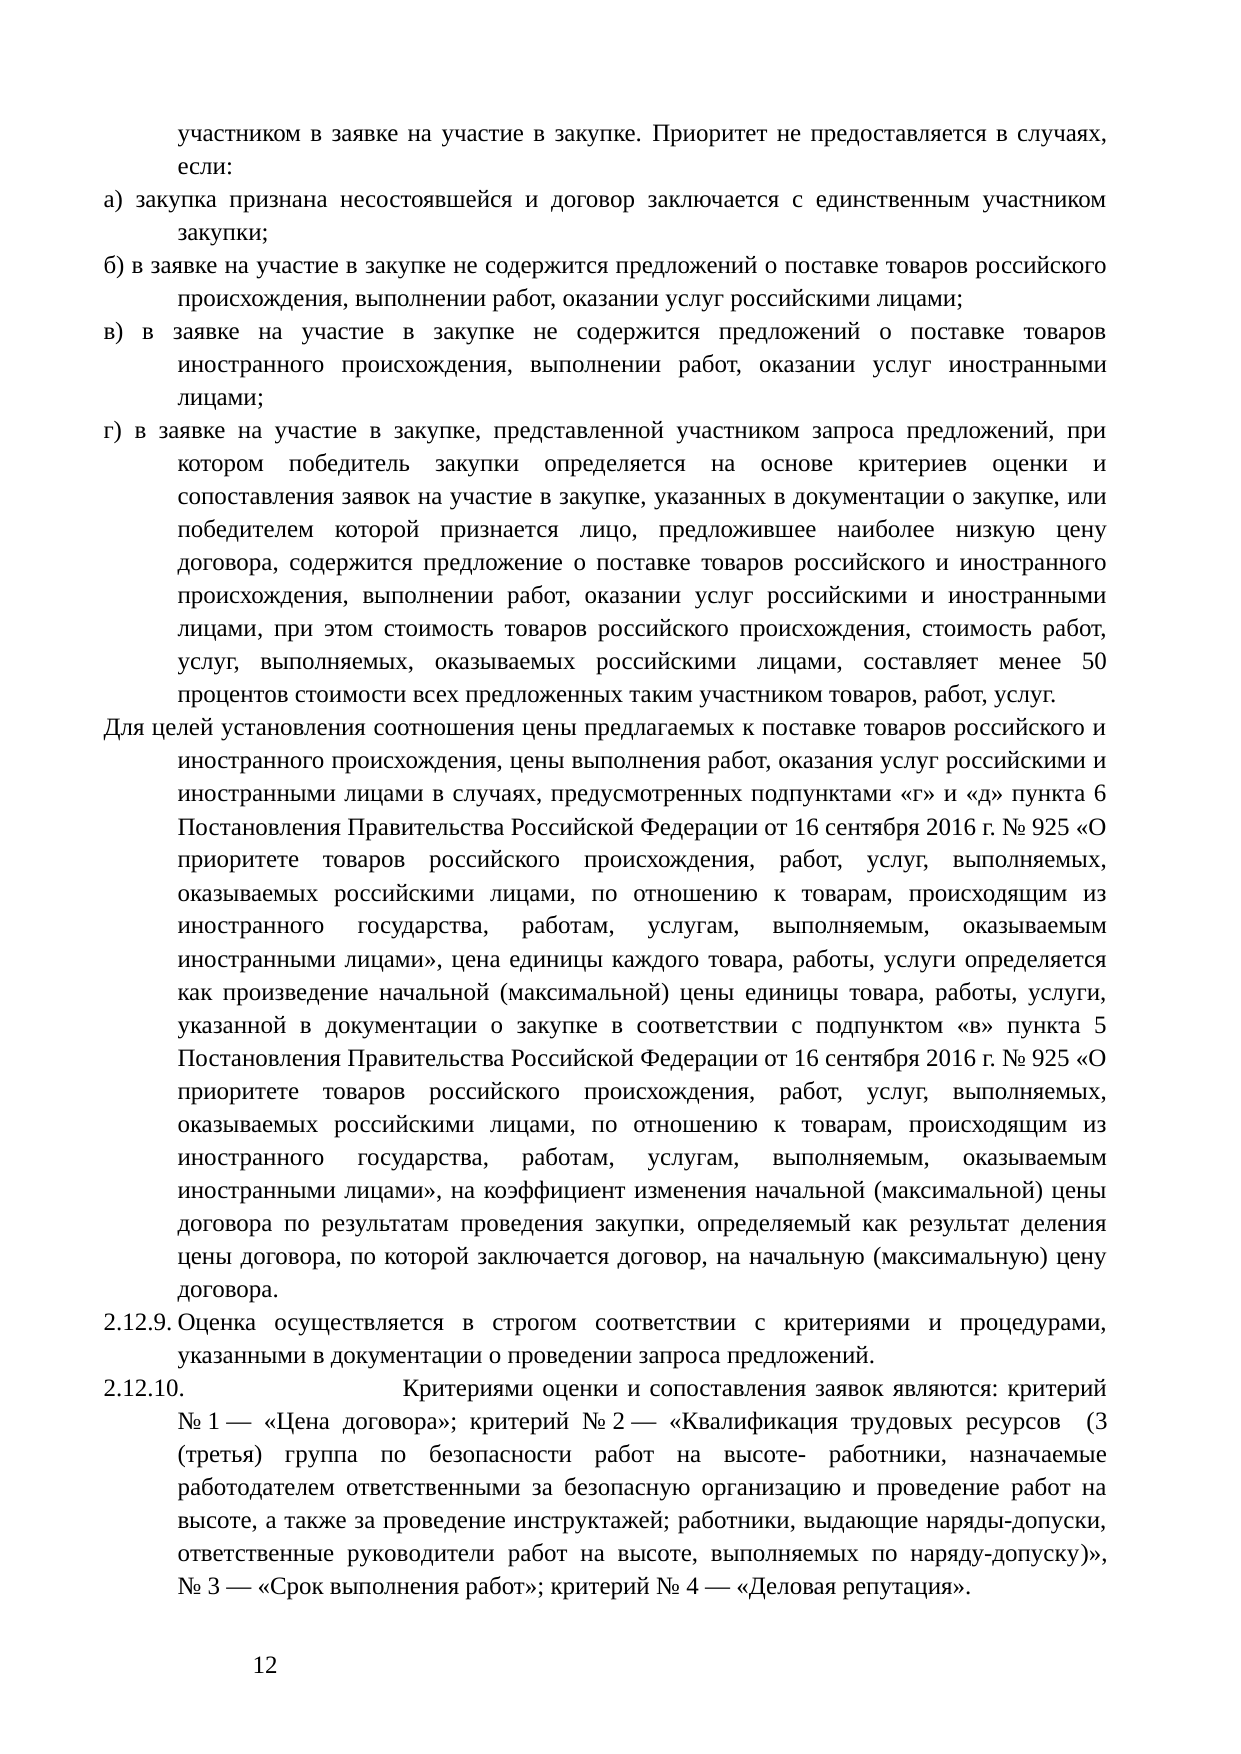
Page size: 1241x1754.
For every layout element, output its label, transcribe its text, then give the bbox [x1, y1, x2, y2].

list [103, 118, 1107, 180]
list Критериями оценки и сопоставления заявок являются: критерий № 1 — «Цена договора»; критерий № 2 — «Квалификация трудовых ресурсов (3 (третья) группа по безопасности работ на высоте- работники, назначаемые работодателем ответственными за безопасную организацию и проведение работ на высоте, а также за проведение инструктажей; работники, выдающие наряды-допуски, ответственные руководители работ на высоте, выполняемых по наряду-допуску)», № 3 — «Срок выполнения работ»; критерий № 4 — «Деловая репутация». [103, 1373, 1107, 1600]
list Оценка осуществляется в строгом соответствии с критериями и процедурами, указанными в документации о проведении запроса предложений. [103, 1307, 1107, 1369]
text б) в заявке на участие в закупке не содержится предложений о поставке товаров российского происхождения, выполнении работ, оказании услуг российскими лицами; [103, 250, 1107, 312]
text г) в заявке на участие в закупке, представленной участником запроса предложений, при котором победитель закупки определяется на основе критериев оценки и сопоставления заявок на участие в закупке, указанных в документации о закупке, или победителем которой признается лицо, предложившее наиболее низкую цену договора, содержится предложение о поставке товаров российского и иностранного происхождения, выполнении работ, оказании услуг российскими и иностранными лицами, при этом стоимость товаров российского происхождения, стоимость работ, услуг, выполняемых, оказываемых российскими лицами, составляет менее 50 процентов стоимости всех предложенных таким участником товаров, работ, услуг. [103, 415, 1107, 708]
text Для целей установления соотношения цены предлагаемых к поставке товаров российского и иностранного происхождения, цены выполнения работ, оказания услуг российскими и иностранными лицами в случаях, предусмотренных подпунктами «г» и «д» пункта 6 Постановления Правительства Российской Федерации от 16 сентября 2016 г. № 925 «О приоритете товаров российского происхождения, работ, услуг, выполняемых, оказываемых российскими лицами, по отношению к товарам, происходящим из иностранного государства, работам, услугам, выполняемым, оказываемым иностранными лицами», цена единицы каждого товара, работы, услуги определяется как произведение начальной (максимальной) цены единицы товара, работы, услуги, указанной в документации о закупке в соответствии с подпунктом «в» пункта 5 Постановления Правительства Российской Федерации от 16 сентября 2016 г. № 925 «О приоритете товаров российского происхождения, работ, услуг, выполняемых, оказываемых российскими лицами, по отношению к товарам, происходящим из иностранного государства, работам, услугам, выполняемым, оказываемым иностранными лицами», на коэффициент изменения начальной (максимальной) цены договора по результатам проведения закупки, определяемый как результат деления цены договора, по которой заключается договор, на начальную (максимальную) цену договора. [103, 712, 1107, 1303]
text а) закупка признана несостоявшейся и договор заключается с единственным участником закупки; [103, 184, 1107, 246]
text в) в заявке на участие в закупке не содержится предложений о поставке товаров иностранного происхождения, выполнении работ, оказании услуг иностранными лицами; [103, 316, 1107, 411]
